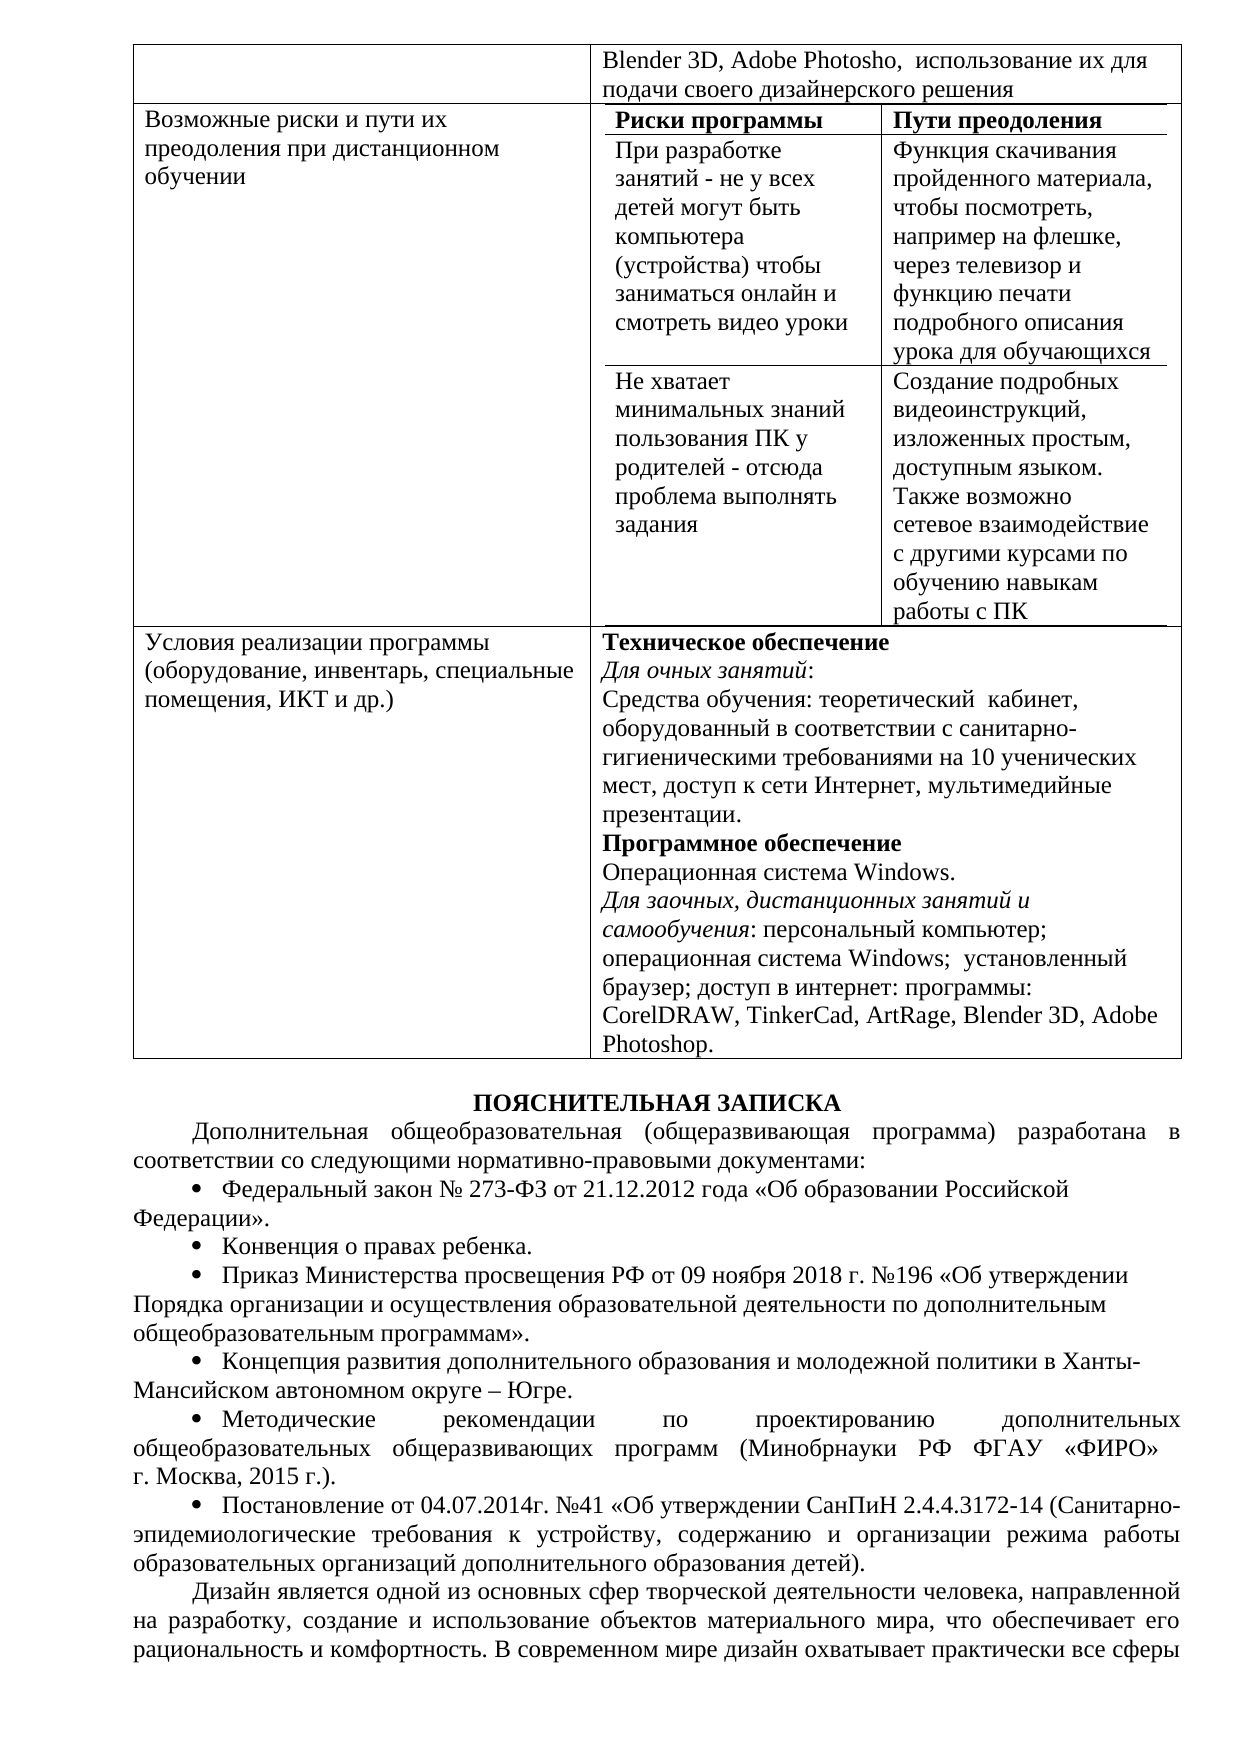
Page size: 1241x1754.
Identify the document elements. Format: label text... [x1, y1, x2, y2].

list Постановление от 04.07.2014г. №41 «Об утверждении СанПиН 2.4.4.3172-14 (Санитарно-эпидемиологические требования к устройству, содержанию и организации режима работы образовательных организаций дополнительного образования детей). [133, 1490, 1181, 1576]
table_cell [882, 135, 1167, 365]
table_cell [1170, 104, 1181, 626]
list Дополнительная общеобразовательная (общеразвивающая программа) разработана в соответствии со следующими нормативно-правовыми документами: [133, 1116, 1181, 1174]
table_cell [134, 45, 590, 103]
table_cell [882, 105, 1167, 134]
list Федеральный закон № 273-ФЗ от 21.12.2012 года «Об образовании Российской Федерации». [133, 1174, 1181, 1231]
list Методические рекомендации по проектированию дополнительных общеобразовательных общеразвивающих программ (Минобрнауки РФ ФГАУ «ФИРО» г. Москва, 2015 г.). [133, 1404, 1181, 1490]
table_cell [605, 135, 881, 365]
table_cell Условия реализации программы (оборудование, инвентарь, специальные помещения, ИКТ и др.) [134, 627, 590, 1058]
list Конвенция о правах ребенка. [133, 1231, 1181, 1260]
table_cell Техническое обеспечение Для очных занятий: Средства обучения: теоретический кабинет, оборудованный в соответствии с санитарно-гигиеническими требованиями на 10 ученических мест, доступ к сети Интернет, мультимедийные презентации. Программное обеспечение Операционная система Windows. Для заочных, дистанционных занятий и самообучения: персональный компьютер; операционная система Windows; установленный браузер; доступ в интернет: программы: CorelDRAW, TinkerCad, ArtRage, Blender 3D, Adobe Photoshop. [591, 627, 1181, 1058]
table_cell [605, 105, 881, 134]
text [133, 1576, 1181, 1663]
list Концепция развития дополнительного образования и молодежной политики в Ханты-Мансийском автономном округе – Югре. [133, 1346, 1181, 1404]
table_cell [605, 366, 881, 625]
table_cell Возможные риски и пути их преодоления при дистанционном обучении [134, 104, 590, 626]
table_cell [882, 366, 1167, 625]
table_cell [591, 45, 1181, 103]
list Приказ Министерства просвещения РФ от 09 ноября 2018 г. №196 «Об утверждении Порядка организации и осуществления образовательной деятельности по дополнительным общеобразовательным программам». [133, 1260, 1181, 1346]
text ПОЯСНИТЕЛЬНАЯ ЗАПИСКА [133, 1088, 1181, 1116]
table_cell [591, 104, 602, 626]
